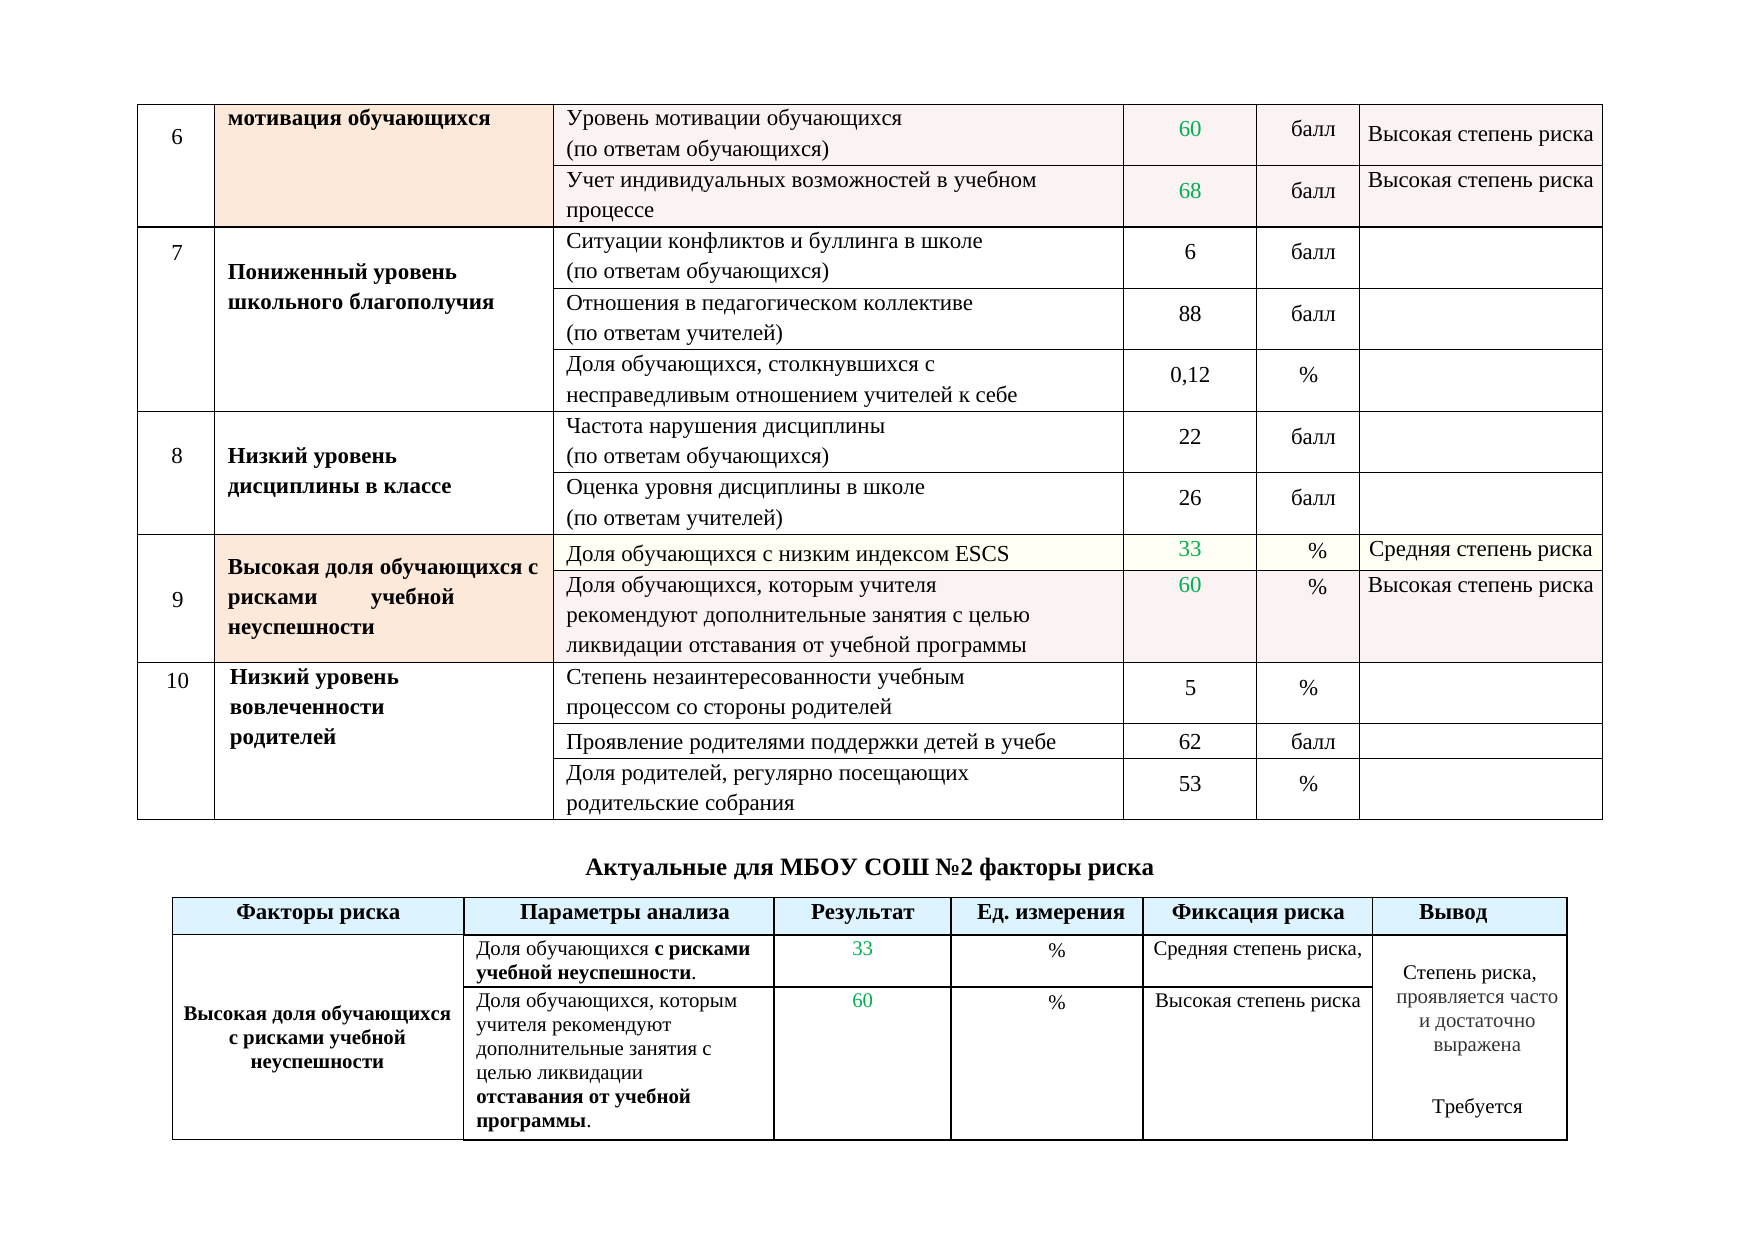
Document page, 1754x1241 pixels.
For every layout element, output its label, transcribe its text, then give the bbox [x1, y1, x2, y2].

table_cell Высокая степень риска [1360, 166, 1602, 226]
table_cell 10 [138, 663, 214, 819]
table_cell 9 [138, 535, 214, 662]
table_cell Низкий уровень дисциплины в классе [215, 412, 553, 534]
table_cell Проявление родителями поддержки детей в учебе [554, 724, 1123, 758]
table_cell Высокая доля обучающихся с рисками учебной неуспешности [215, 535, 553, 662]
table_cell Средняя степень риска [1360, 535, 1602, 570]
table_cell 5 [1124, 663, 1256, 723]
table_cell [1360, 350, 1602, 411]
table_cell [215, 105, 553, 226]
text Актуальные для МБОУ СОШ №2 факторы риска [103, 852, 1636, 881]
table_cell балл [1257, 166, 1359, 226]
table_cell [1360, 473, 1602, 534]
table_cell 8 [138, 412, 214, 534]
table_cell Средняя степень риска, [1144, 936, 1372, 986]
table_cell % [1257, 535, 1359, 570]
table_cell 62 [1124, 724, 1256, 758]
table_cell 0,12 [1124, 350, 1256, 411]
table_header Ед. измерения [952, 898, 1142, 934]
table_cell балл [1257, 289, 1359, 349]
table_cell балл [1257, 228, 1359, 288]
table_cell 6 [1124, 228, 1256, 288]
table_cell Уровень мотивации обучающихся (по ответам обучающихся) [554, 105, 1123, 165]
table_cell 33 [775, 936, 950, 986]
table_cell 68 [1124, 166, 1256, 226]
table_cell Доля родителей, регулярно посещающих родительские собрания [554, 759, 1123, 819]
table_cell Высокая степень риска [1360, 105, 1602, 165]
table_cell Доля обучающихся, столкнувшихся с несправедливым отношением учителей к себе [554, 350, 1123, 411]
table_cell % [1257, 663, 1359, 723]
table_cell 33 [1124, 535, 1256, 570]
table_cell [1360, 759, 1602, 819]
table_cell 26 [1124, 473, 1256, 534]
table_cell 88 [1124, 289, 1256, 349]
table_cell 60 [1124, 105, 1256, 165]
table_cell [1360, 228, 1602, 288]
table_cell 60 [775, 988, 950, 1139]
table_header Фиксация риска [1144, 898, 1372, 934]
table_cell балл [1257, 724, 1359, 758]
table_cell 60 [1124, 571, 1256, 662]
table_cell [1360, 663, 1602, 723]
table_cell Отношения в педагогическом коллективе (по ответам учителей) [554, 289, 1123, 349]
table_header Вывод [1373, 898, 1566, 934]
table_header Результат [775, 898, 950, 934]
table_cell 53 [1124, 759, 1256, 819]
table_cell балл [1257, 412, 1359, 472]
table_cell Низкий уровень вовлеченности родителей [215, 663, 553, 819]
table_cell % [1257, 759, 1359, 819]
table_cell 6 [138, 105, 214, 226]
table_cell Высокая степень риска [1144, 988, 1372, 1139]
table_cell Высокая доля обучающихся с рисками учебной неуспешности [173, 935, 463, 1139]
table_cell Высокая степень риска [1360, 571, 1602, 662]
table_cell % [1257, 571, 1359, 662]
table_cell Оценка уровня дисциплины в школе (по ответам учителей) [554, 473, 1123, 534]
table_cell 7 [138, 228, 214, 411]
table_cell Пониженный уровень школьного благополучия [215, 228, 553, 411]
table_cell [1360, 289, 1602, 349]
table_cell балл [1257, 105, 1359, 165]
table_cell Доля обучающихся с рисками учебной неуспешности. [464, 936, 773, 986]
table_cell 22 [1124, 412, 1256, 472]
table_cell % [952, 936, 1142, 986]
table_cell Ситуации конфликтов и буллинга в школе (по ответам обучающихся) [554, 228, 1123, 288]
table_cell [1360, 724, 1602, 758]
table_cell Частота нарушения дисциплины (по ответам обучающихся) [554, 412, 1123, 472]
table_cell Степень риска, проявляется часто и достаточно выражена Требуется дополнительная оценка ситуации куратором. [1373, 936, 1566, 1139]
table_cell Учет индивидуальных возможностей в учебном процессе [554, 166, 1123, 226]
table_cell Доля обучающихся, которым учителя рекомендуют дополнительные занятия с целью ликвидации отставания от учебной программы [554, 571, 1123, 662]
table_cell % [1257, 350, 1359, 411]
table_cell % [952, 988, 1142, 1139]
table_cell [1360, 412, 1602, 472]
table_cell Доля обучающихся, которым учителя рекомендуют дополнительные занятия с целью ликвидации отставания от учебной программы. [464, 988, 773, 1139]
table_header Параметры анализа [465, 898, 773, 934]
table_cell Доля обучающихся с низким индексом ESCS [554, 535, 1123, 570]
table_header Факторы риска [173, 898, 463, 934]
table_cell балл [1257, 473, 1359, 534]
table_cell Степень незаинтересованности учебным процессом со стороны родителей [554, 663, 1123, 723]
